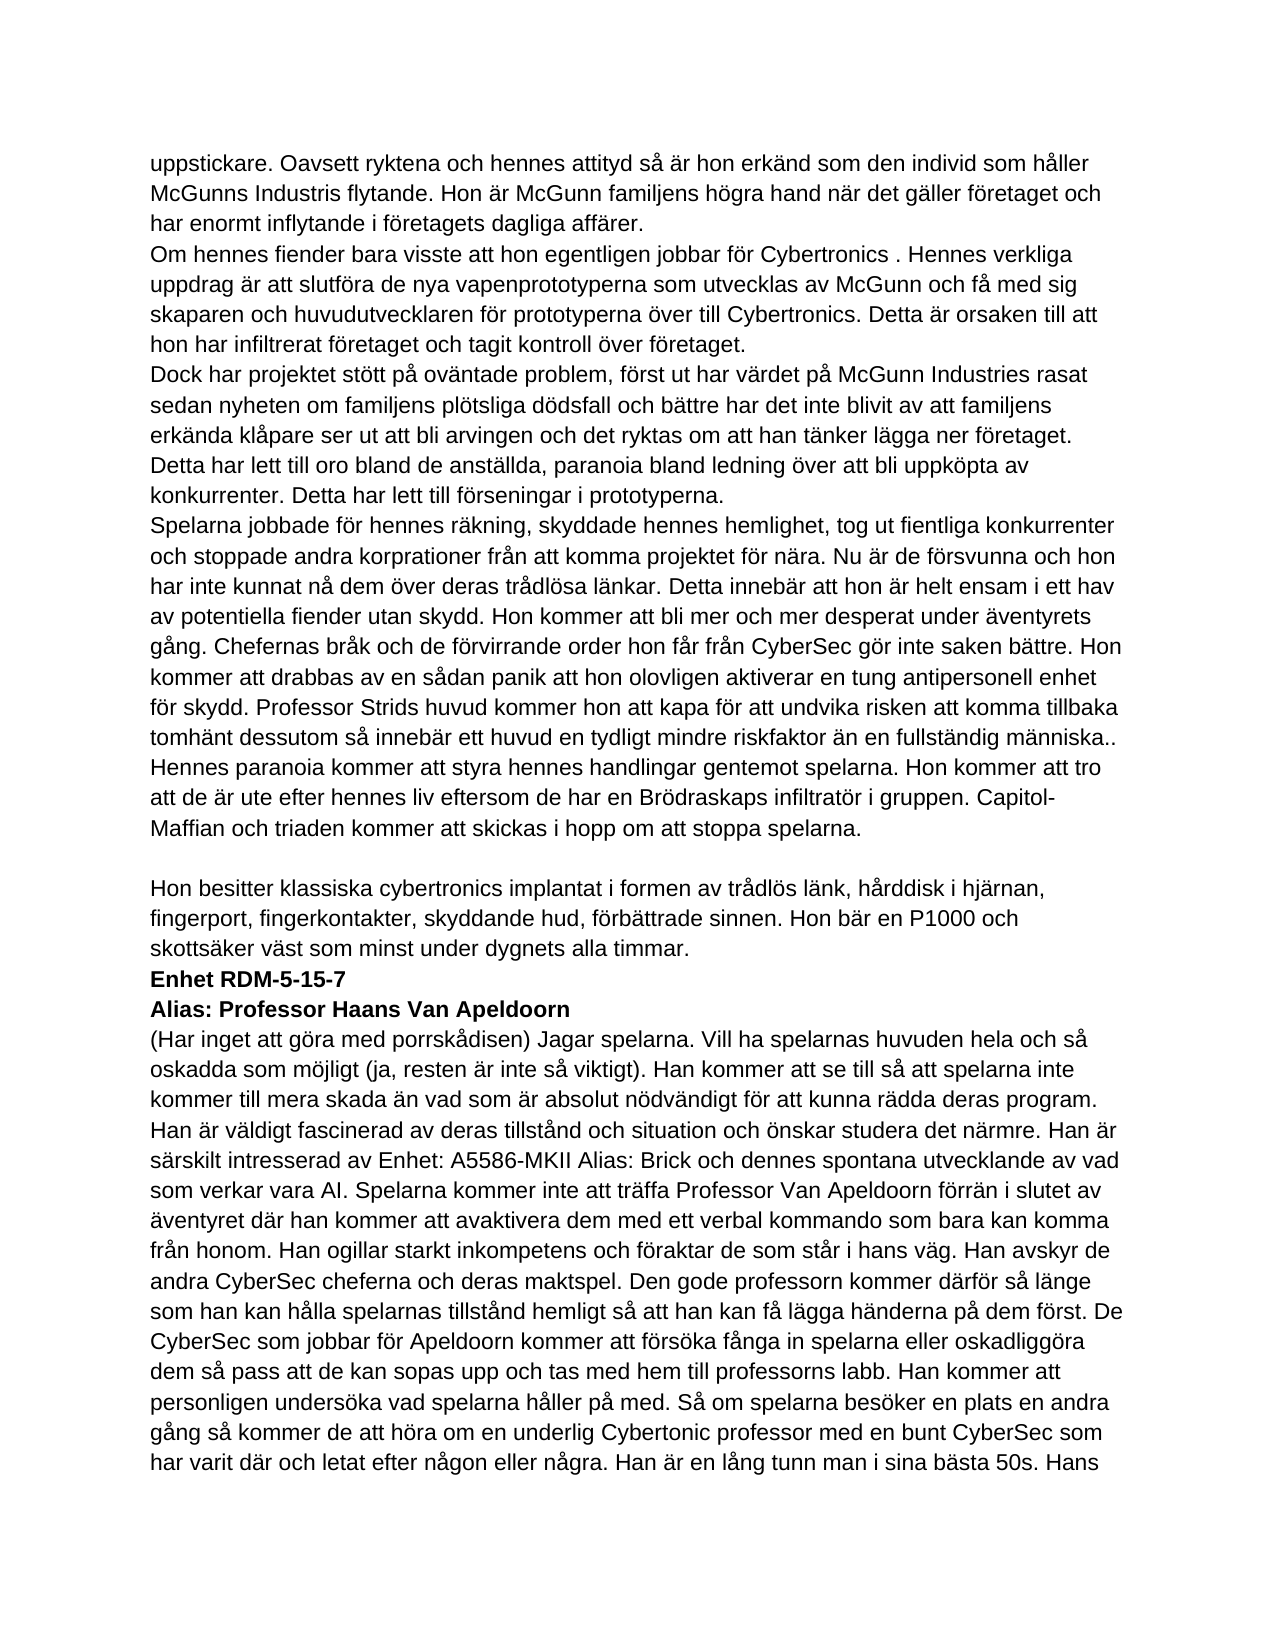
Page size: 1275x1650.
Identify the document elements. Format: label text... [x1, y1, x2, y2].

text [150, 1026, 1125, 1475]
text Dock har projektet stött på oväntade problem, först ut har värdet på McGunn Industries rasat sedan nyheten om familjens plötsliga dödsfall och bättre har det inte blivit av att familjens erkända klåpare ser ut att bli arvingen och det ryktas om att han tänker lägga ner företaget. Detta har lett till oro bland de anställda, paranoia bland ledning över att bli uppköpta av konkurrenter. Detta har lett till förseningar i prototyperna. [150, 361, 1125, 509]
text Om hennes fiender bara visste att hon egentligen jobbar för Cybertronics . Hennes verkliga uppdrag är att slutföra de nya vapenprototyperna som utvecklas av McGunn och få med sig skaparen och huvudutvecklaren för prototyperna över till Cybertronics. Detta är orsaken till att hon har infiltrerat företaget och tagit kontroll över företaget. [150, 241, 1125, 358]
text Enhet RDM-5-15-7 [150, 966, 1125, 992]
text Hon besitter klassiska cybertronics implantat i formen av trådlös länk, hårddisk i hjärnan, fingerport, fingerkontakter, skyddande hud, förbättrade sinnen. Hon bär en P1000 och skottsäker väst som minst under dygnets alla timmar. [150, 875, 1125, 962]
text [150, 150, 1125, 237]
text Spelarna jobbade för hennes räkning, skyddade hennes hemlighet, tog ut fientliga konkurrenter och stoppade andra korprationer från att komma projektet för nära. Nu är de försvunna och hon har inte kunnat nå dem över deras trådlösa länkar. Detta innebär att hon är helt ensam i ett hav av potentiella fiender utan skydd. Hon kommer att bli mer och mer desperat under äventyrets gång. Chefernas bråk och de förvirrande order hon får från CyberSec gör inte saken bättre. Hon kommer att drabbas av en sådan panik att hon olovligen aktiverar en tung antipersonell enhet för skydd. Professor Strids huvud kommer hon att kapa för att undvika risken att komma tillbaka tomhänt dessutom så innebär ett huvud en tydligt mindre riskfaktor än en fullständig människa.. Hennes paranoia kommer att styra hennes handlingar gentemot spelarna. Hon kommer att tro att de är ute efter hennes liv eftersom de har en Brödraskaps infiltratör i gruppen. Capitol-Maffian och triaden kommer att skickas i hopp om att stoppa spelarna. [150, 512, 1125, 841]
text Alias: Professor Haans Van Apeldoorn [150, 996, 1125, 1022]
